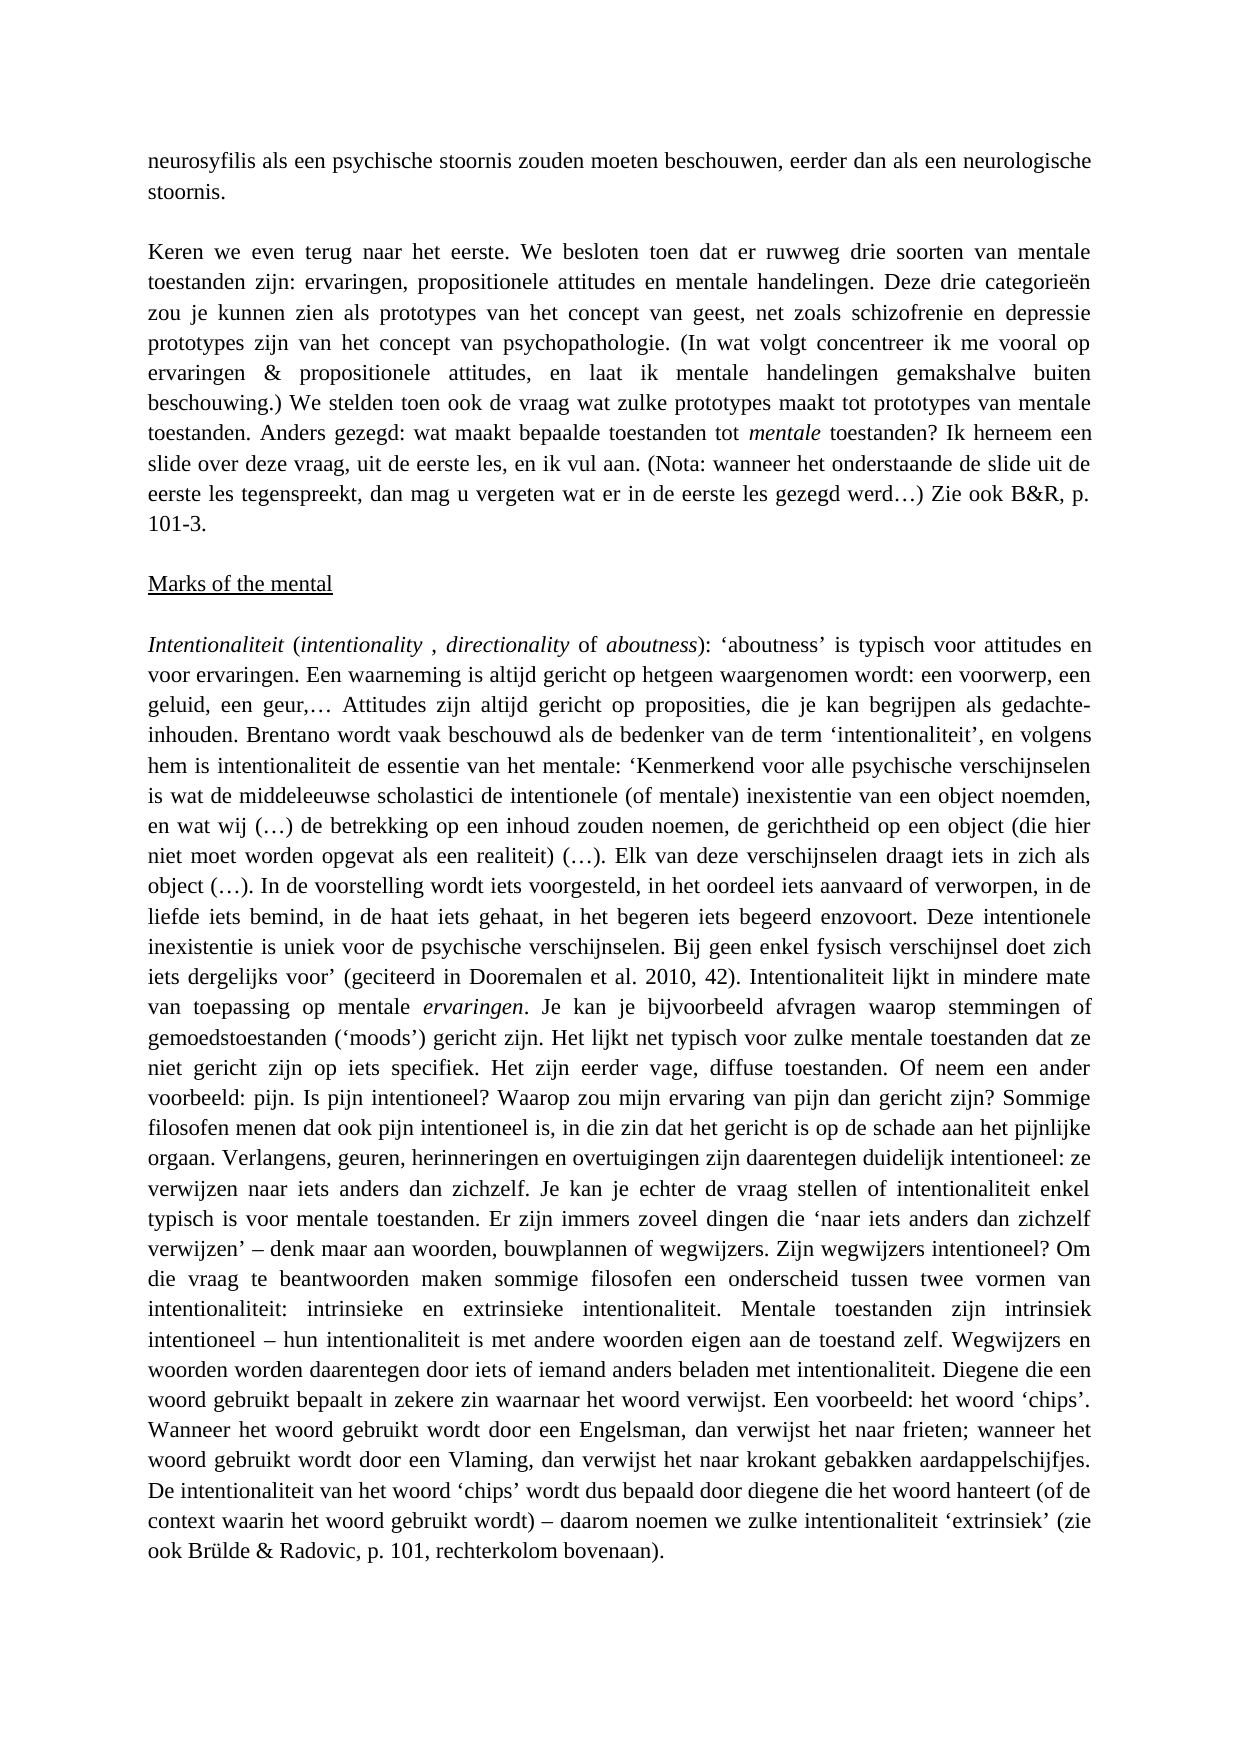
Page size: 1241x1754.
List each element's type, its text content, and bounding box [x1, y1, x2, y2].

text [148, 148, 1093, 204]
text Keren we even terug naar het eerste. We besloten toen dat er ruwweg drie soorten van mentale toestanden zijn: ervaringen, propositionele attitudes en mentale handelingen. Deze drie categorieën zou je kunnen zien als prototypes van het concept van geest, net zoals schizofrenie en depressie prototypes zijn van het concept van psychopathologie. (In wat volgt concentreer ik me vooral op ervaringen & propositionele attitudes, en laat ik mentale handelingen gemakshalve buiten beschouwing.) We stelden toen ook de vraag wat zulke prototypes maakt tot prototypes van mentale toestanden. Anders gezegd: wat maakt bepaalde toestanden tot mentale toestanden? Ik herneem een slide over deze vraag, uit de eerste les, en ik vul aan. (Nota: wanneer het onderstaande de slide uit de eerste les tegenspreekt, dan mag u vergeten wat er in de eerste les gezegd werd…) Zie ook B&R, p. 101-3. [148, 238, 1093, 536]
text Marks of the mental [148, 571, 1093, 597]
text Intentionaliteit (intentionality , directionality of aboutness): ‘aboutness’ is typisch voor attitudes en voor ervaringen. Een waarneming is altijd gericht op hetgeen waargenomen wordt: een voorwerp, een geluid, een geur,… Attitudes zijn altijd gericht op proposities, die je kan begrijpen als gedachte-inhouden. Brentano wordt vaak beschouwd als de bedenker van de term ‘intentionaliteit’, en volgens hem is intentionaliteit de essentie van het mentale: ‘Kenmerkend voor alle psychische verschijnselen is wat de middeleeuwse scholastici de intentionele (of mentale) inexistentie van een object noemden, en wat wij (…) de betrekking op een inhoud zouden noemen, de gerichtheid op een object (die hier niet moet worden opgevat als een realiteit) (…). Elk van deze verschijnselen draagt iets in zich als object (…). In de voorstelling wordt iets voorgesteld, in het oordeel iets aanvaard of verworpen, in de liefde iets bemind, in de haat iets gehaat, in het begeren iets begeerd enzovoort. Deze intentionele inexistentie is uniek voor de psychische verschijnselen. Bij geen enkel fysisch verschijnsel doet zich iets dergelijks voor’ (geciteerd in Dooremalen et al. 2010, 42). Intentionaliteit lijkt in mindere mate van toepassing op mentale ervaringen. Je kan je bijvoorbeeld afvragen waarop stemmingen of gemoedstoestanden (‘moods’) gericht zijn. Het lijkt net typisch voor zulke mentale toestanden dat ze niet gericht zijn op iets specifiek. Het zijn eerder vage, diffuse toestanden. Of neem een ander voorbeeld: pijn. Is pijn intentioneel? Waarop zou mijn ervaring van pijn dan gericht zijn? Sommige filosofen menen dat ook pijn intentioneel is, in die zin dat het gericht is op de schade aan het pijnlijke orgaan. Verlangens, geuren, herinneringen en overtuigingen zijn daarentegen duidelijk intentioneel: ze verwijzen naar iets anders dan zichzelf. Je kan je echter de vraag stellen of intentionaliteit enkel typisch is voor mentale toestanden. Er zijn immers zoveel dingen die ‘naar iets anders dan zichzelf verwijzen’ – denk maar aan woorden, bouwplannen of wegwijzers. Zijn wegwijzers intentioneel? Om die vraag te beantwoorden maken sommige filosofen een onderscheid tussen twee vormen van intentionaliteit: intrinsieke en extrinsieke intentionaliteit. Mentale toestanden zijn intrinsiek intentioneel – hun intentionaliteit is met andere woorden eigen aan de toestand zelf. Wegwijzers en woorden worden daarentegen door iets of iemand anders beladen met intentionaliteit. Diegene die een woord gebruikt bepaalt in zekere zin waarnaar het woord verwijst. Een voorbeeld: het woord ‘chips’. Wanneer het woord gebruikt wordt door een Engelsman, dan verwijst het naar frieten; wanneer het woord gebruikt wordt door een Vlaming, dan verwijst het naar krokant gebakken aardappelschijfjes. De intentionaliteit van het woord ‘chips’ wordt dus bepaald door diegene die het woord hanteert (of de context waarin het woord gebruikt wordt) – daarom noemen we zulke intentionaliteit ‘extrinsiek’ (zie ook Brülde & Radovic, p. 101, rechterkolom bovenaan). [148, 631, 1093, 1563]
